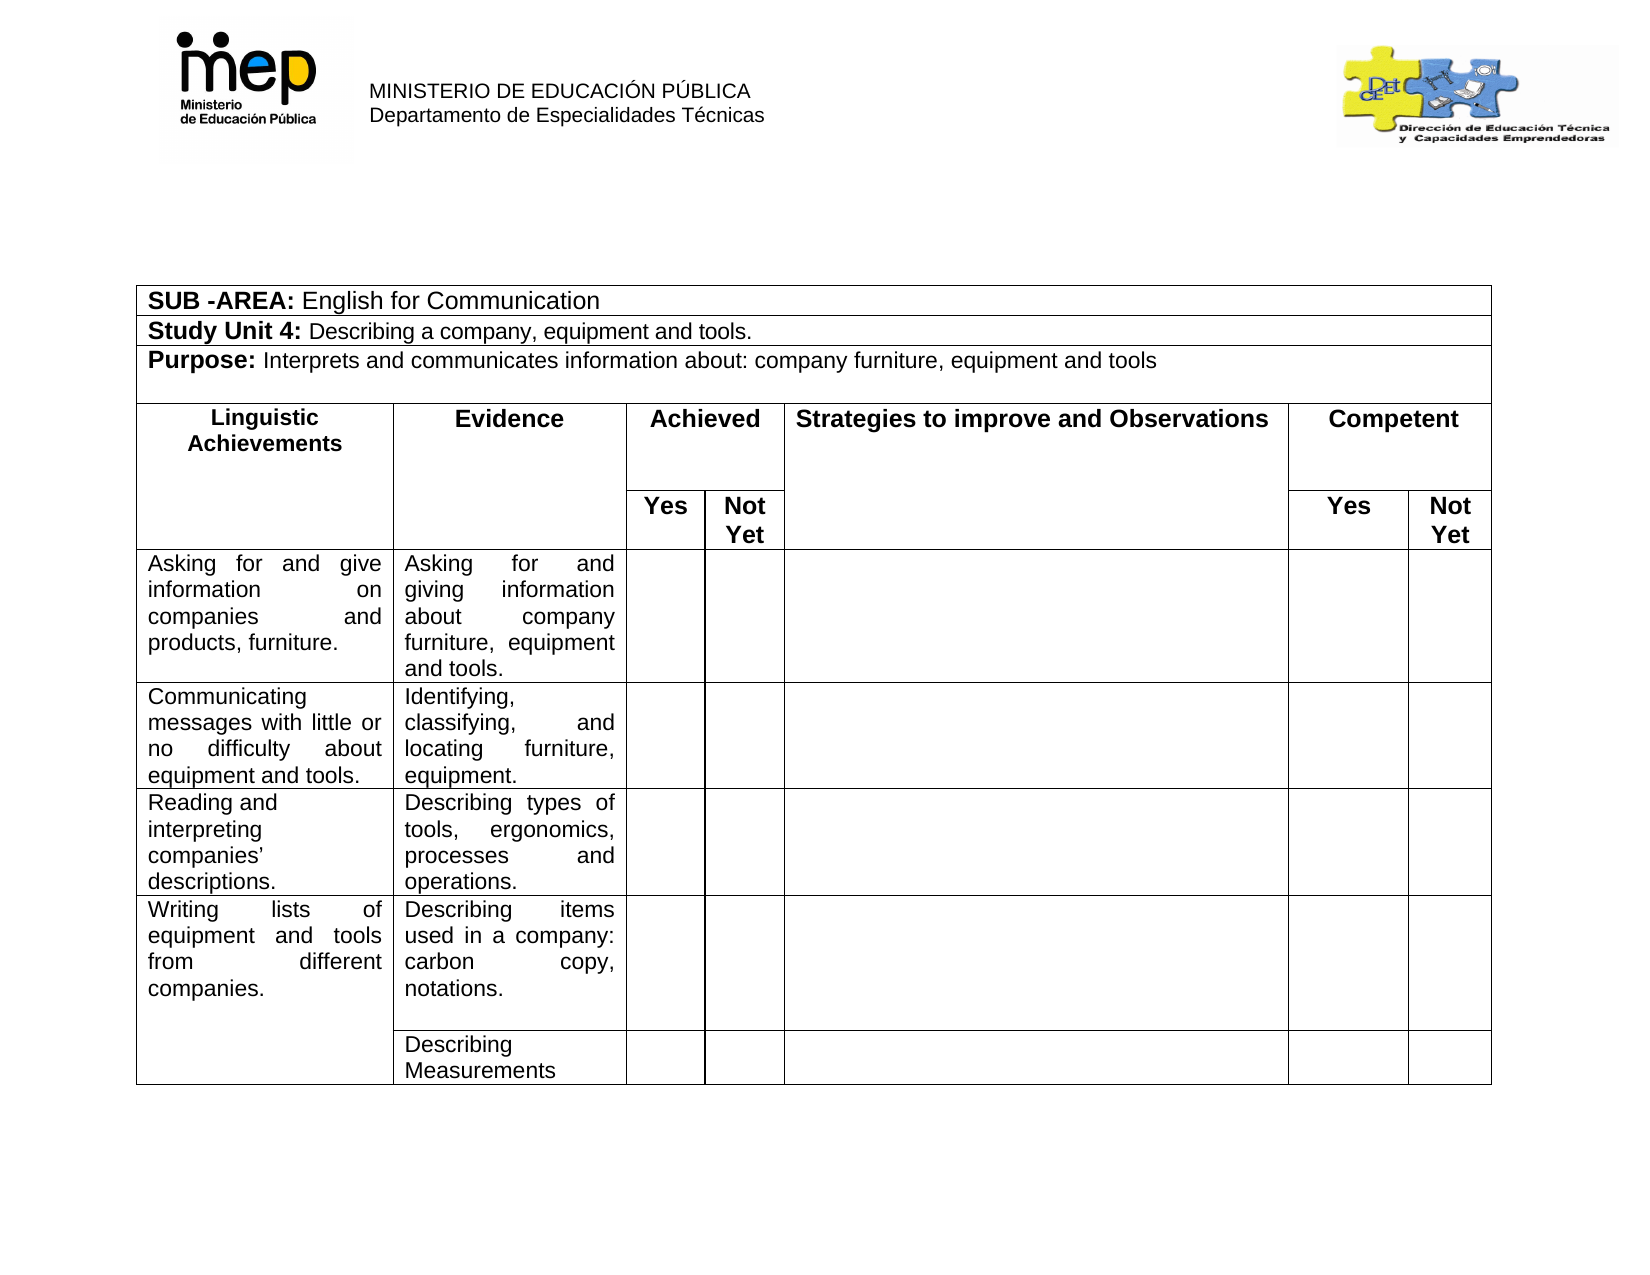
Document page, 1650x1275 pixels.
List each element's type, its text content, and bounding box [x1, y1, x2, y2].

table_cell [627, 789, 704, 894]
table_cell [785, 1031, 1288, 1083]
table_cell Purpose: Interprets and communicates information about: company furniture, equipment and tools [137, 346, 1491, 403]
table_cell Asking for and giving information about company furniture, equipment and tools. [394, 550, 626, 682]
table_cell [1289, 789, 1408, 894]
table_cell Yes [1289, 491, 1408, 549]
table_cell Describing items used in a company: carbon copy, notations. [394, 896, 626, 1030]
table_cell Describing Measurements [394, 1031, 626, 1083]
picture [1336, 45, 1619, 174]
table_cell Evidence [394, 404, 626, 549]
table_cell [706, 683, 784, 788]
table_cell [785, 789, 1288, 894]
table_cell [627, 550, 704, 682]
table_cell Study Unit 4: Describing a company, equipment and tools. [137, 316, 1491, 344]
table_cell [1409, 789, 1491, 894]
table_cell [1289, 683, 1408, 788]
table_cell Describing types of tools, ergonomics, processes and operations. [394, 789, 626, 894]
table_cell Communicating messages with little or no difficulty about equipment and tools. [137, 683, 393, 788]
table_cell Writing lists of equipment and tools from different companies. [137, 896, 393, 1083]
table_cell [785, 683, 1288, 788]
table_cell Yes [627, 491, 704, 549]
table_cell [1409, 1031, 1491, 1083]
table_cell [706, 1031, 784, 1083]
table_cell [706, 896, 784, 1030]
table_cell Identifying, classifying, and locating furniture, equipment. [394, 683, 626, 788]
table_cell Not Yet [1409, 491, 1491, 549]
table_cell Linguistic Achievements [137, 404, 393, 549]
table_cell [706, 789, 784, 894]
table_cell Reading and interpreting companies’ descriptions. [137, 789, 393, 894]
picture [158, 16, 355, 164]
table_cell [706, 550, 784, 682]
table_header SUB -AREA: English for Communication [137, 286, 1491, 315]
table_cell Asking for and give information on companies and products, furniture. [137, 550, 393, 682]
table_cell [1289, 896, 1408, 1030]
table_cell Strategies to improve and Observations [785, 404, 1288, 549]
table_cell [785, 896, 1288, 1030]
table_cell [1289, 550, 1408, 682]
table_cell [785, 550, 1288, 682]
table_cell [1409, 896, 1491, 1030]
table_cell Achieved [627, 404, 784, 490]
table_cell Competent [1289, 404, 1491, 490]
table_cell [627, 896, 704, 1030]
table_cell [627, 1031, 704, 1083]
table_cell Not Yet [706, 491, 784, 549]
table_cell [1409, 683, 1491, 788]
table_cell [1289, 1031, 1408, 1083]
table_cell [1409, 550, 1491, 682]
table_cell [627, 683, 704, 788]
